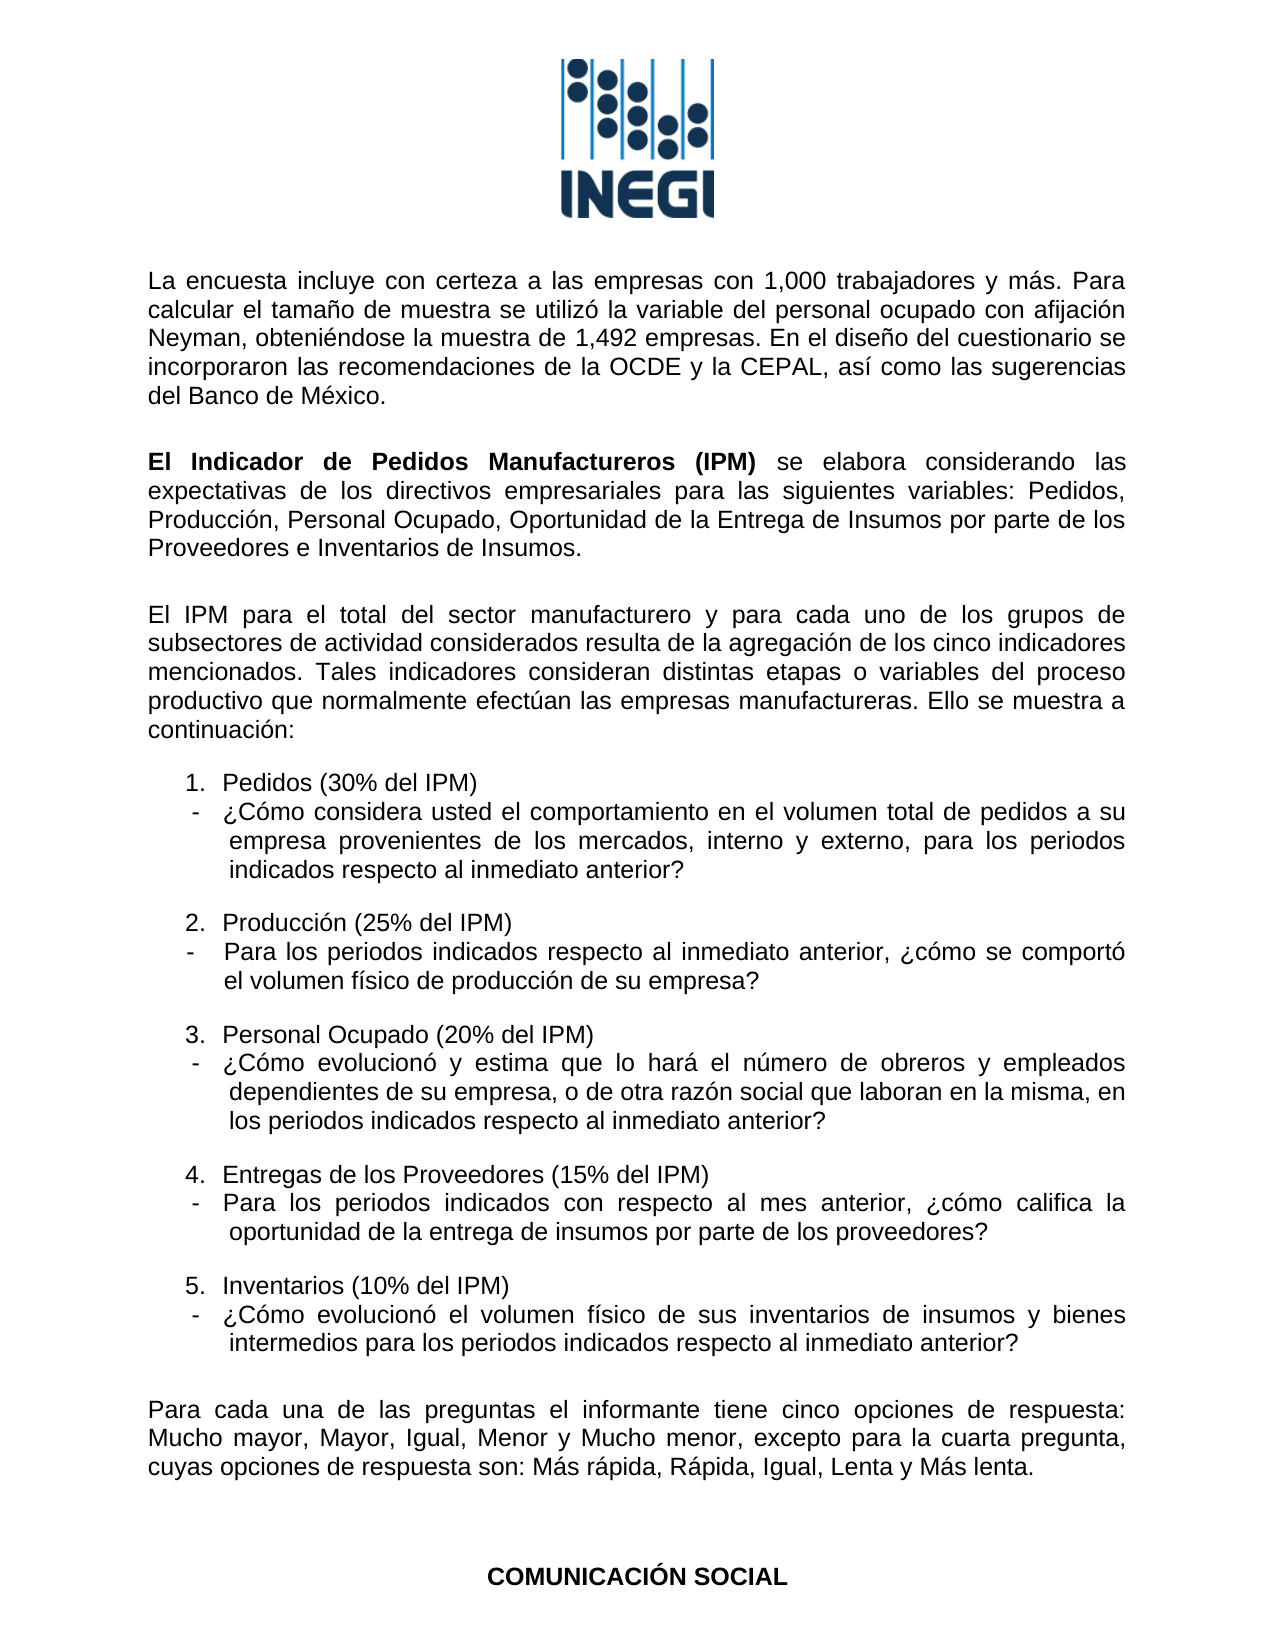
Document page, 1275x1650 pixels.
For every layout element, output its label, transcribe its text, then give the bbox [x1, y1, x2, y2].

list Producción (25% del IPM) [185, 908, 1127, 937]
list Entregas de los Proveedores (15% del IPM) [185, 1159, 1127, 1188]
text El IPM para el total del sector manufacturero y para cada uno de los grupos de subsectores de actividad considerados resulta de la agregación de los cinco indicadores mencionados. Tales indicadores consideran distintas etapas o variables del proceso productivo que normalmente efectúan las empresas manufactureras. Ello se muestra a continuación: [148, 599, 1127, 743]
list ¿Cómo evolucionó y estima que lo hará el número de obreros y empleados dependientes de su empresa, o de otra razón social que laboran en la misma, en los periodos indicados respecto al inmediato anterior? [191, 1048, 1127, 1134]
list ¿Cómo considera usted el comportamiento en el volumen total de pedidos a su empresa provenientes de los mercados, interno y externo, para los periodos indicados respecto al inmediato anterior? [191, 797, 1127, 883]
list Personal Ocupado (20% del IPM) [185, 1019, 1127, 1048]
text La encuesta incluye con certeza a las empresas con 1,000 trabajadores y más. Para calcular el tamaño de muestra se utilizó la variable del personal ocupado con afijación Neyman, obteniéndose la muestra de 1,492 empresas. En el diseño del cuestionario se incorporaron las recomendaciones de la OCDE y la CEPAL, así como las sugerencias del Banco de México. [148, 266, 1127, 409]
picture [561, 59, 714, 218]
list Pedidos (30% del IPM) [185, 768, 1127, 797]
list Para los periodos indicados con respecto al mes anterior, ¿cómo califica la oportunidad de la entrega de insumos por parte de los proveedores? [191, 1188, 1127, 1246]
list ¿Cómo evolucionó el volumen físico de sus inventarios de insumos y bienes intermedios para los periodos indicados respecto al inmediato anterior? [191, 1299, 1127, 1357]
list Inventarios (10% del IPM) [185, 1271, 1127, 1299]
text Para cada una de las preguntas el informante tiene cinco opciones de respuesta: Mucho mayor, Mayor, Igual, Menor y Mucho menor, excepto para la cuarta pregunta, cuyas opciones de respuesta son: Más rápida, Rápida, Igual, Lenta y Más lenta. [148, 1394, 1127, 1481]
text El Indicador de Pedidos Manufactureros (IPM) se elabora considerando las expectativas de los directivos empresariales para las siguientes variables: Pedidos, Producción, Personal Ocupado, Oportunidad de la Entrega de Insumos por parte de los Proveedores e Inventarios de Insumos. [148, 447, 1127, 562]
list Para los periodos indicados respecto al inmediato anterior, ¿cómo se comportó el volumen físico de producción de su empresa? [186, 937, 1127, 994]
